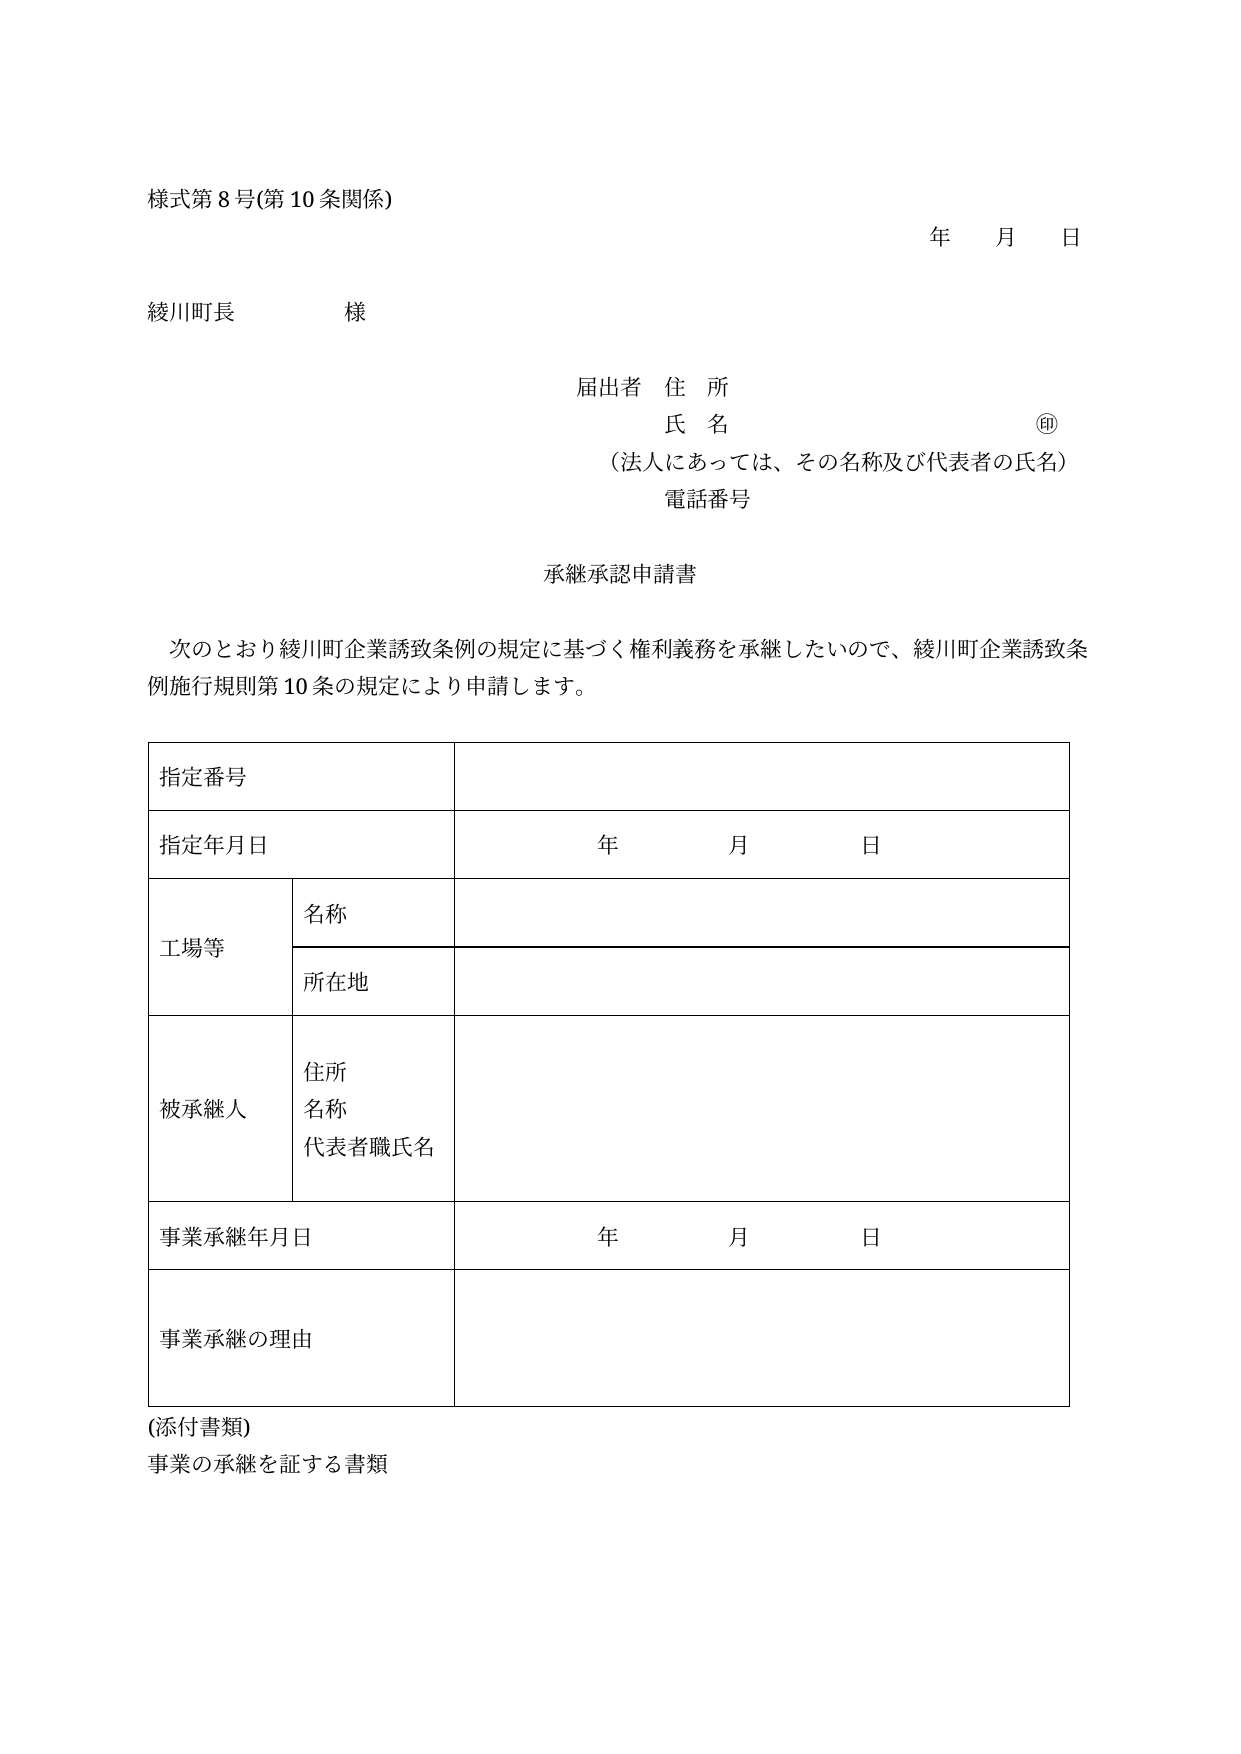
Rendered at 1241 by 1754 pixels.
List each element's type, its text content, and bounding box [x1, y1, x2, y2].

table_cell 年 月 日 [455, 811, 1069, 878]
table_cell [455, 948, 1069, 1014]
table_cell [455, 1270, 1069, 1406]
text 承継承認申請書 [148, 554, 1092, 592]
table_cell 工場等 [149, 879, 292, 1014]
text 届出者 住 所 [576, 367, 1092, 404]
table_header [455, 743, 1069, 810]
table_header 指定番号 [149, 743, 454, 810]
table_cell 所在地 [293, 948, 454, 1014]
table_cell 指定年月日 [149, 811, 454, 878]
table_cell 事業承継の理由 [149, 1270, 454, 1406]
text 年 月 日 [148, 217, 1082, 254]
table_cell [455, 879, 1069, 946]
text （法人にあっては、その名称及び代表者の氏名） [598, 442, 1092, 479]
text (添付書類) [148, 1407, 1092, 1444]
table_cell 被承継人 [149, 1016, 292, 1201]
table_cell [455, 1016, 1069, 1201]
text 氏 名 ㊞ [664, 404, 1092, 442]
table_cell 年 月 日 [455, 1202, 1069, 1269]
text 次のとおり綾川町企業誘致条例の規定に基づく権利義務を承継したいので、綾川町企業誘致条例施行規則第10条の規定により申請します。 [148, 629, 1092, 704]
text 綾川町長 様 [148, 292, 1092, 329]
text 様式第8号(第10条関係) [148, 179, 1092, 217]
text 電話番号 [664, 479, 1092, 517]
text 事業の承継を証する書類 [148, 1444, 1092, 1482]
table_cell 事業承継年月日 [149, 1202, 454, 1269]
table_cell 住所 名称 代表者職氏名 [293, 1016, 454, 1201]
table_cell 名称 [293, 879, 454, 946]
